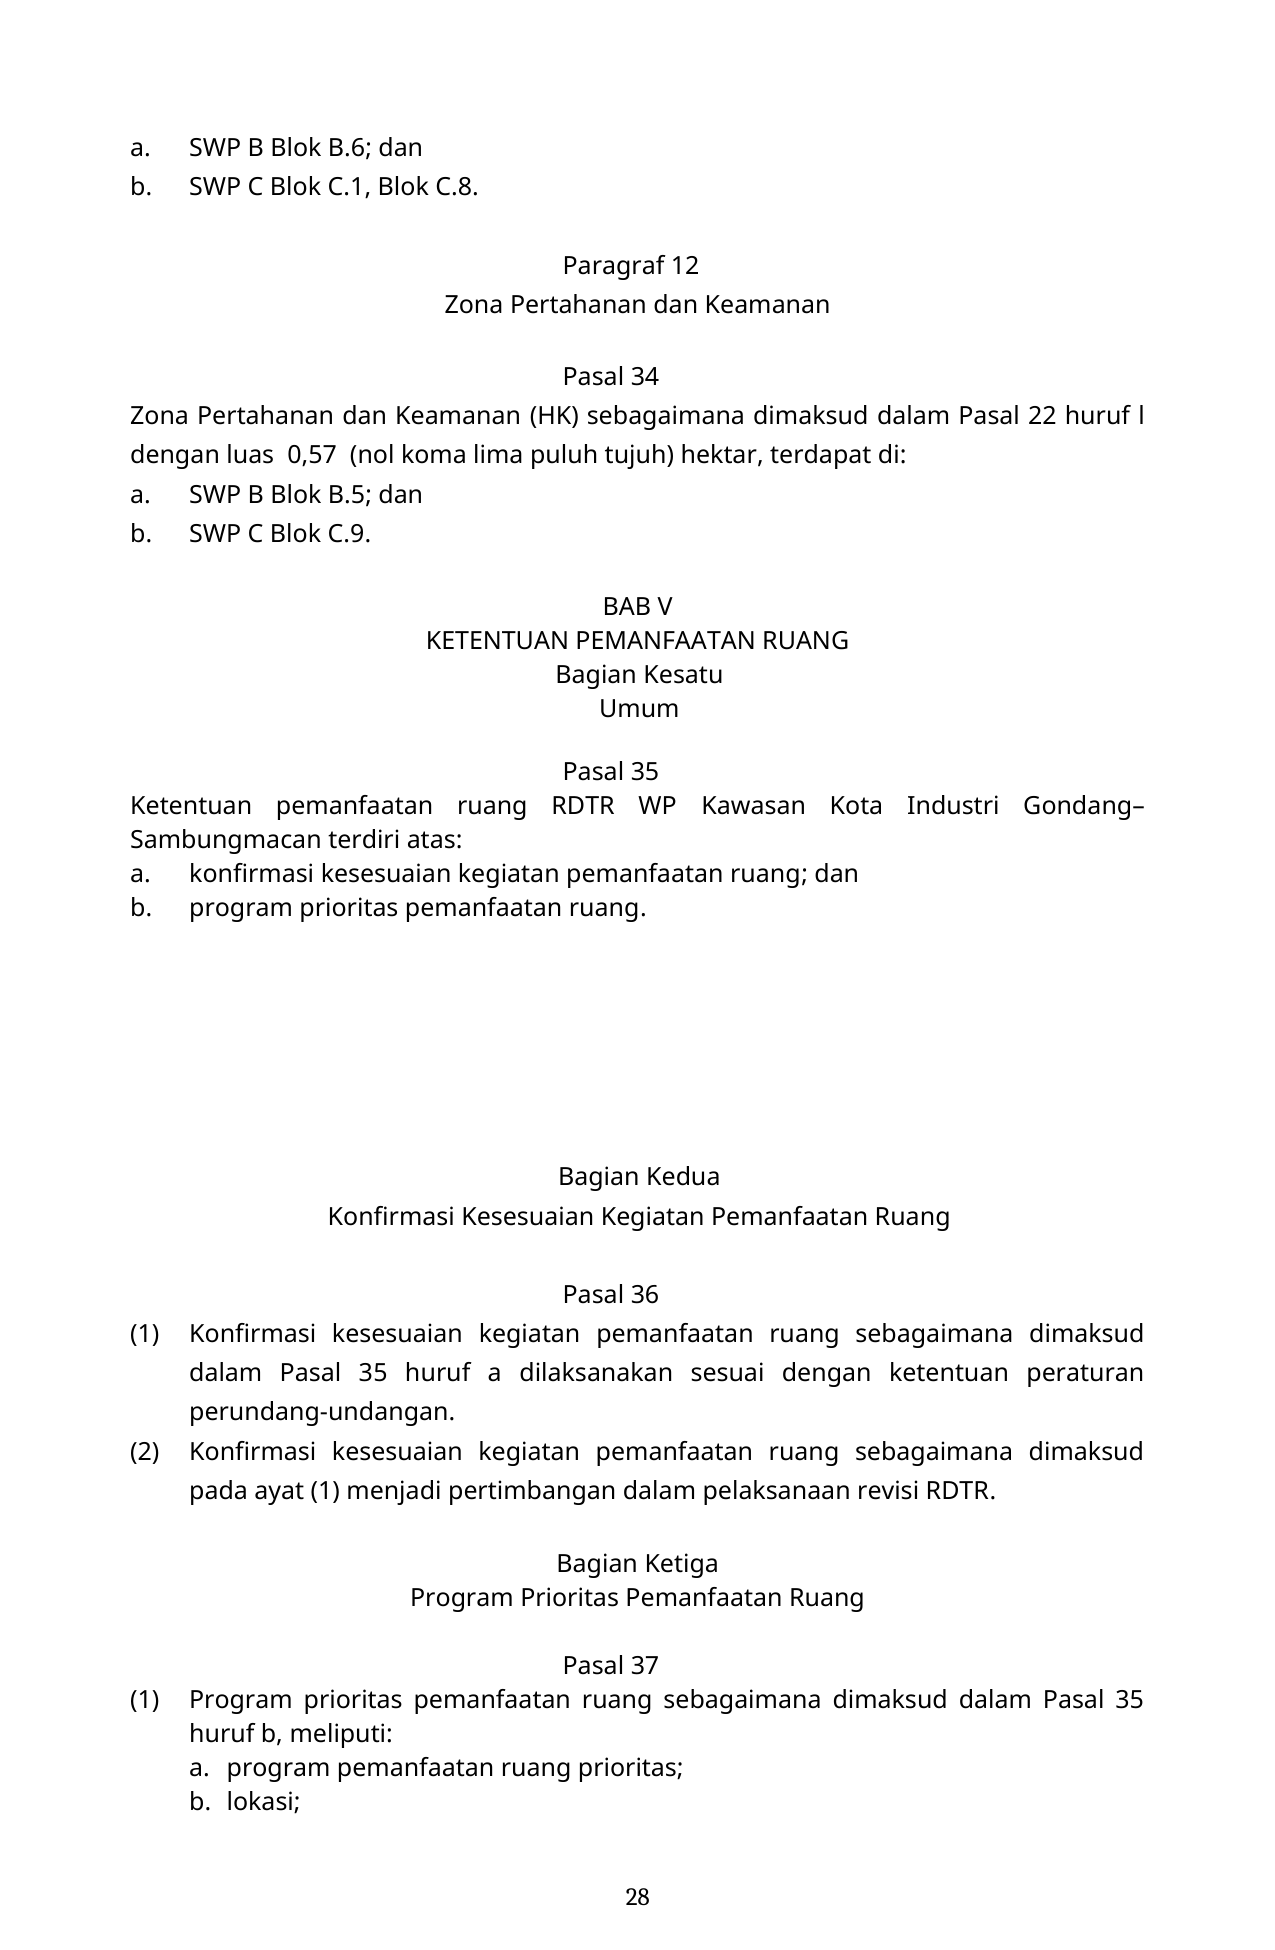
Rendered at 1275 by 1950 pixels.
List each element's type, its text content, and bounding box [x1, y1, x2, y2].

list program prioritas pemanfaatan ruang. [130, 890, 1145, 924]
list SWP B Blok B.5; dan [130, 476, 1145, 510]
text Program Prioritas Pemanfaatan Ruang [130, 1579, 1145, 1614]
list lokasi; [189, 1784, 1145, 1818]
text Bagian Ketiga [130, 1546, 1145, 1579]
text Konfirmasi Kesesuaian Kegiatan Pemanfaatan Ruang [133, 1198, 1145, 1232]
text Bagian Kedua [133, 1159, 1145, 1193]
list Konfirmasi kesesuaian kegiatan pemanfaatan ruang sebagaimana dimaksud pada ayat (1) menjadi pertimbangan dalam pelaksanaan revisi RDTR. [130, 1433, 1145, 1506]
text Zona Pertahanan dan Keamanan (HK) sebagaimana dimaksud dalam Pasal 22 huruf l dengan luas 0,57 (nol koma lima puluh tujuh) hektar, terdapat di: [130, 398, 1145, 471]
list SWP C Blok C.1, Blok C.8. [130, 169, 1145, 203]
list Konfirmasi kesesuaian kegiatan pemanfaatan ruang sebagaimana dimaksud dalam Pasal 35 huruf a dilaksanakan sesuai dengan ketentuan peraturan perundang-undangan. [130, 1316, 1145, 1428]
list SWP C Blok C.9. [130, 515, 1145, 549]
list konfirmasi kesesuaian kegiatan pemanfaatan ruang; dan [130, 856, 1145, 890]
text Umum [133, 691, 1145, 725]
subtitle BAB V [130, 589, 1145, 623]
list program pemanfaatan ruang prioritas; [189, 1750, 1145, 1784]
list Program prioritas pemanfaatan ruang sebagaimana dimaksud dalam Pasal 35 huruf b, meliputi: [130, 1682, 1145, 1750]
subtitle Zona Pertahanan dan Keamanan [130, 287, 1145, 321]
subtitle KETENTUAN PEMANFAATAN RUANG [130, 623, 1145, 657]
text Bagian Kesatu [133, 657, 1145, 691]
text Ketentuan pemanfaatan ruang RDTR WP Kawasan Kota Industri Gondang–Sambungmacan terdiri atas: [130, 788, 1145, 856]
list SWP B Blok B.6; dan [130, 130, 1145, 164]
